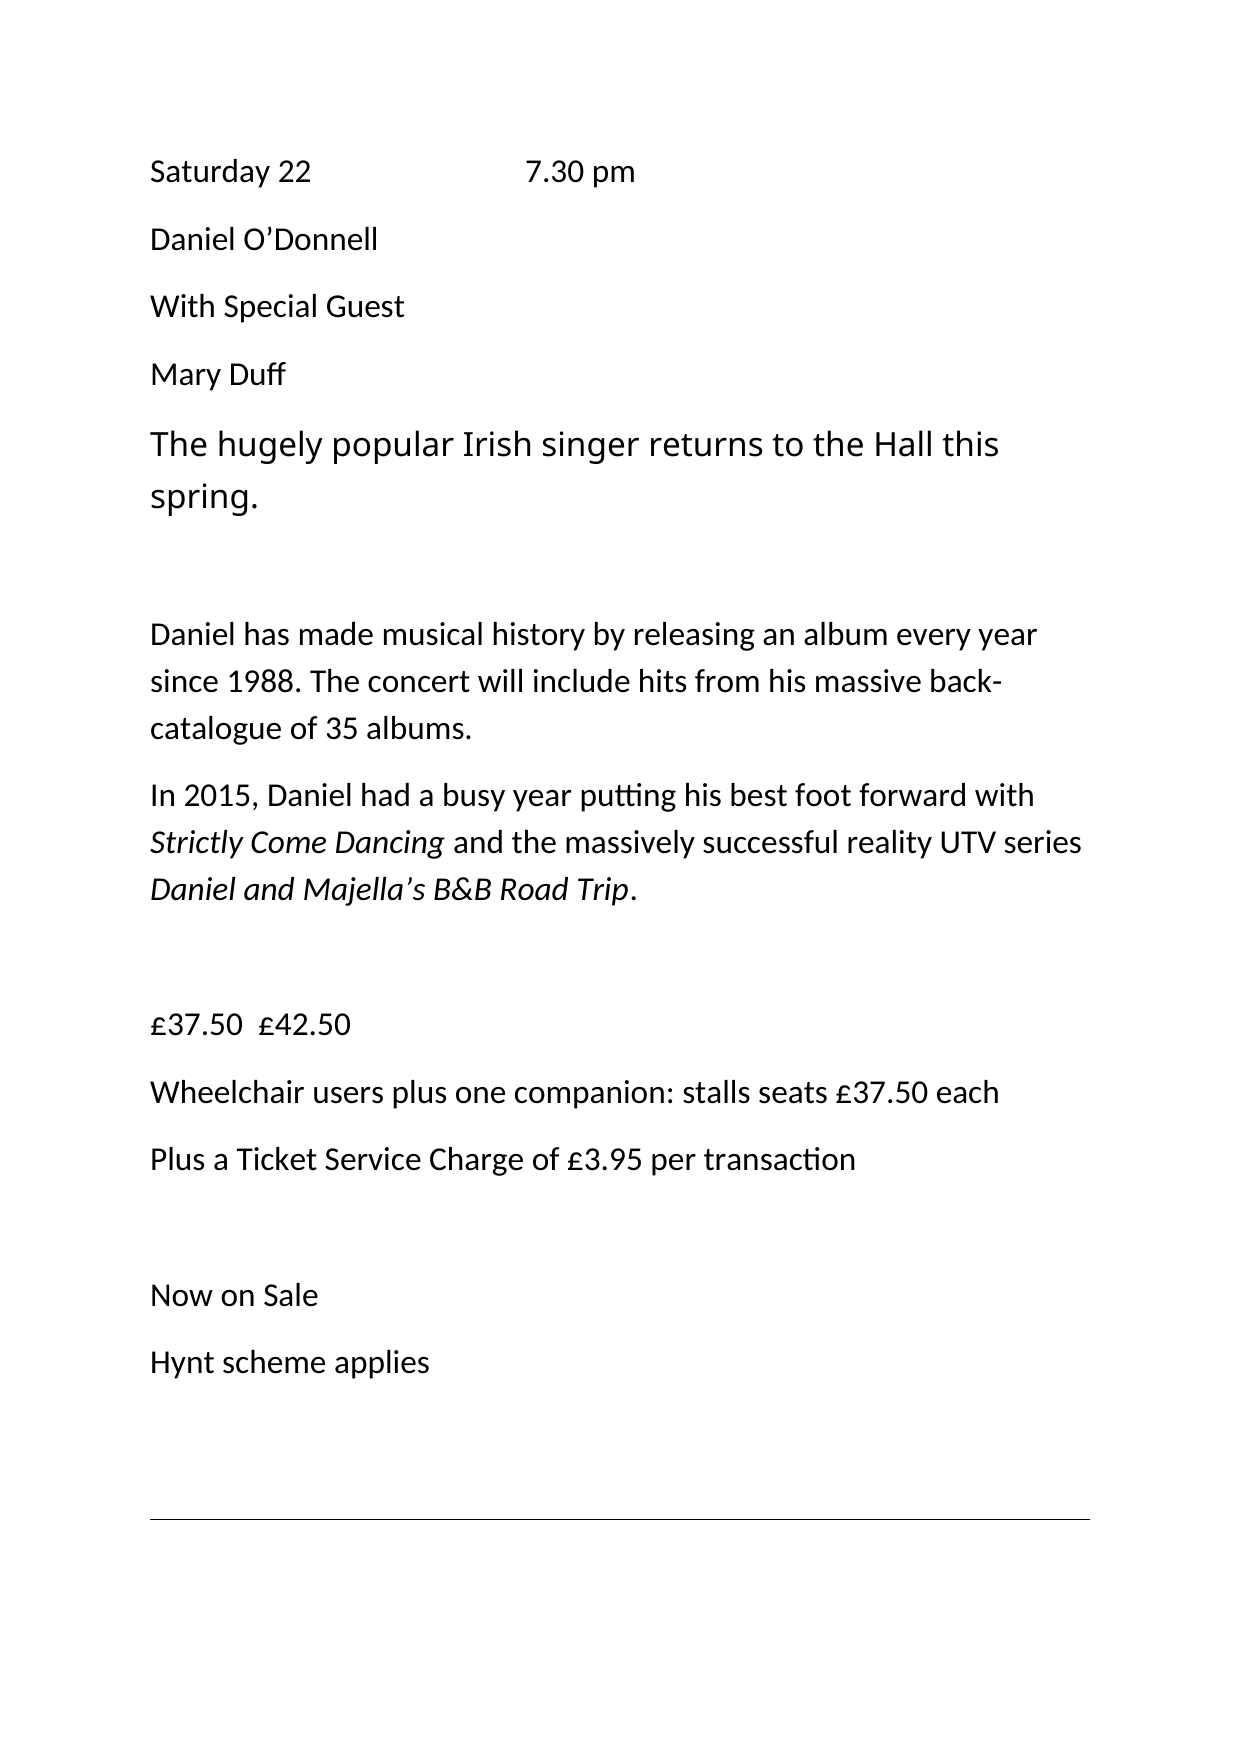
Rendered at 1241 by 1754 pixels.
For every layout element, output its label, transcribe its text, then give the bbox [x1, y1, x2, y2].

text In 2015, Daniel had a busy year putting his best foot forward with Strictly Come Dancing and the massively successful reality UTV series Daniel and Majella’s B&B Road Trip. [150, 774, 1090, 909]
text £37.50 £42.50 [150, 1003, 1090, 1044]
text Hynt scheme applies [150, 1341, 1090, 1382]
text Daniel O’Donnell [150, 218, 1090, 258]
text With Special Guest [150, 285, 1090, 326]
text Saturday 22 7.30 pm [150, 150, 1090, 191]
text Daniel has made musical history by releasing an album every year since 1988. The concert will include hits from his massive back-catalogue of 35 albums. [150, 613, 1090, 747]
text Mary Duff [150, 353, 1090, 393]
text The hugely popular Irish singer returns to the Hall this spring. [150, 420, 1090, 518]
text Plus a Ticket Service Charge of £3.95 per transaction [150, 1138, 1090, 1179]
text Now on Sale [150, 1273, 1090, 1314]
text Wheelchair users plus one companion: stalls seats £37.50 each [150, 1071, 1090, 1111]
